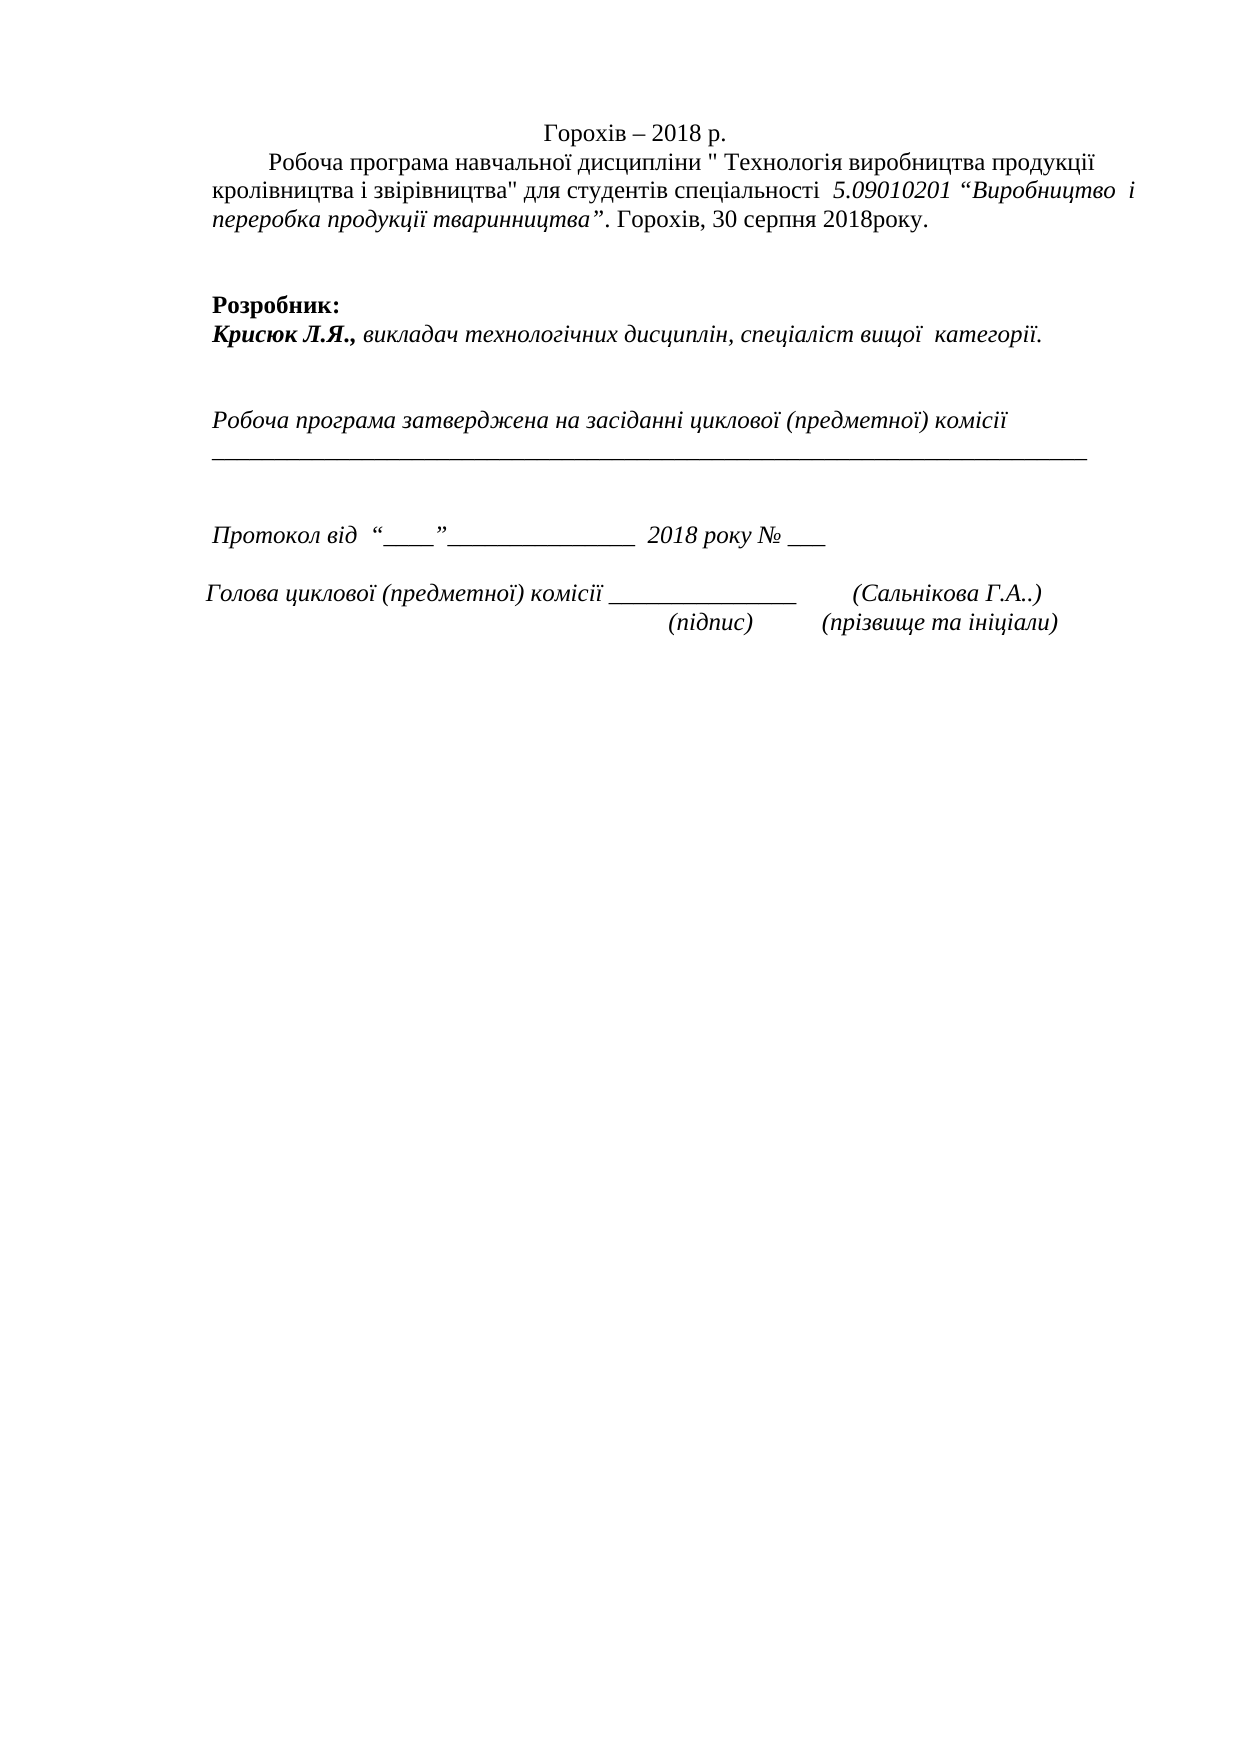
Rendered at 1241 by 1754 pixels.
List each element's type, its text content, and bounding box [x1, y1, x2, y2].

text Розробник: [212, 291, 1152, 319]
text (підпис) (прізвище та ініціали) [212, 607, 1152, 636]
text Протокол від “____”_______________ 2018 року № ___ [212, 521, 1152, 549]
text Голова циклової (предметної) комісії _______________ (Сальнікова Г.А..) [118, 578, 1152, 607]
text Горохів – 2018 р. [118, 118, 1152, 147]
text ______________________________________________________________________ [212, 434, 1152, 463]
text Крисюк Л.Я., викладач технологічних дисциплін, спеціаліст вищої категорії. [212, 319, 1152, 348]
text Робоча програма навчальної дисципліни " Технологія виробництва продукції кролівництва і звірівництва" для студентів спеціальності 5.09010201 “Виробництво і переробка продукції тваринництва”. Горохів, 30 серпня 2018року. [212, 147, 1152, 233]
text Робоча програма затверджена на засіданні циклової (предметної) комісії [212, 406, 1152, 434]
